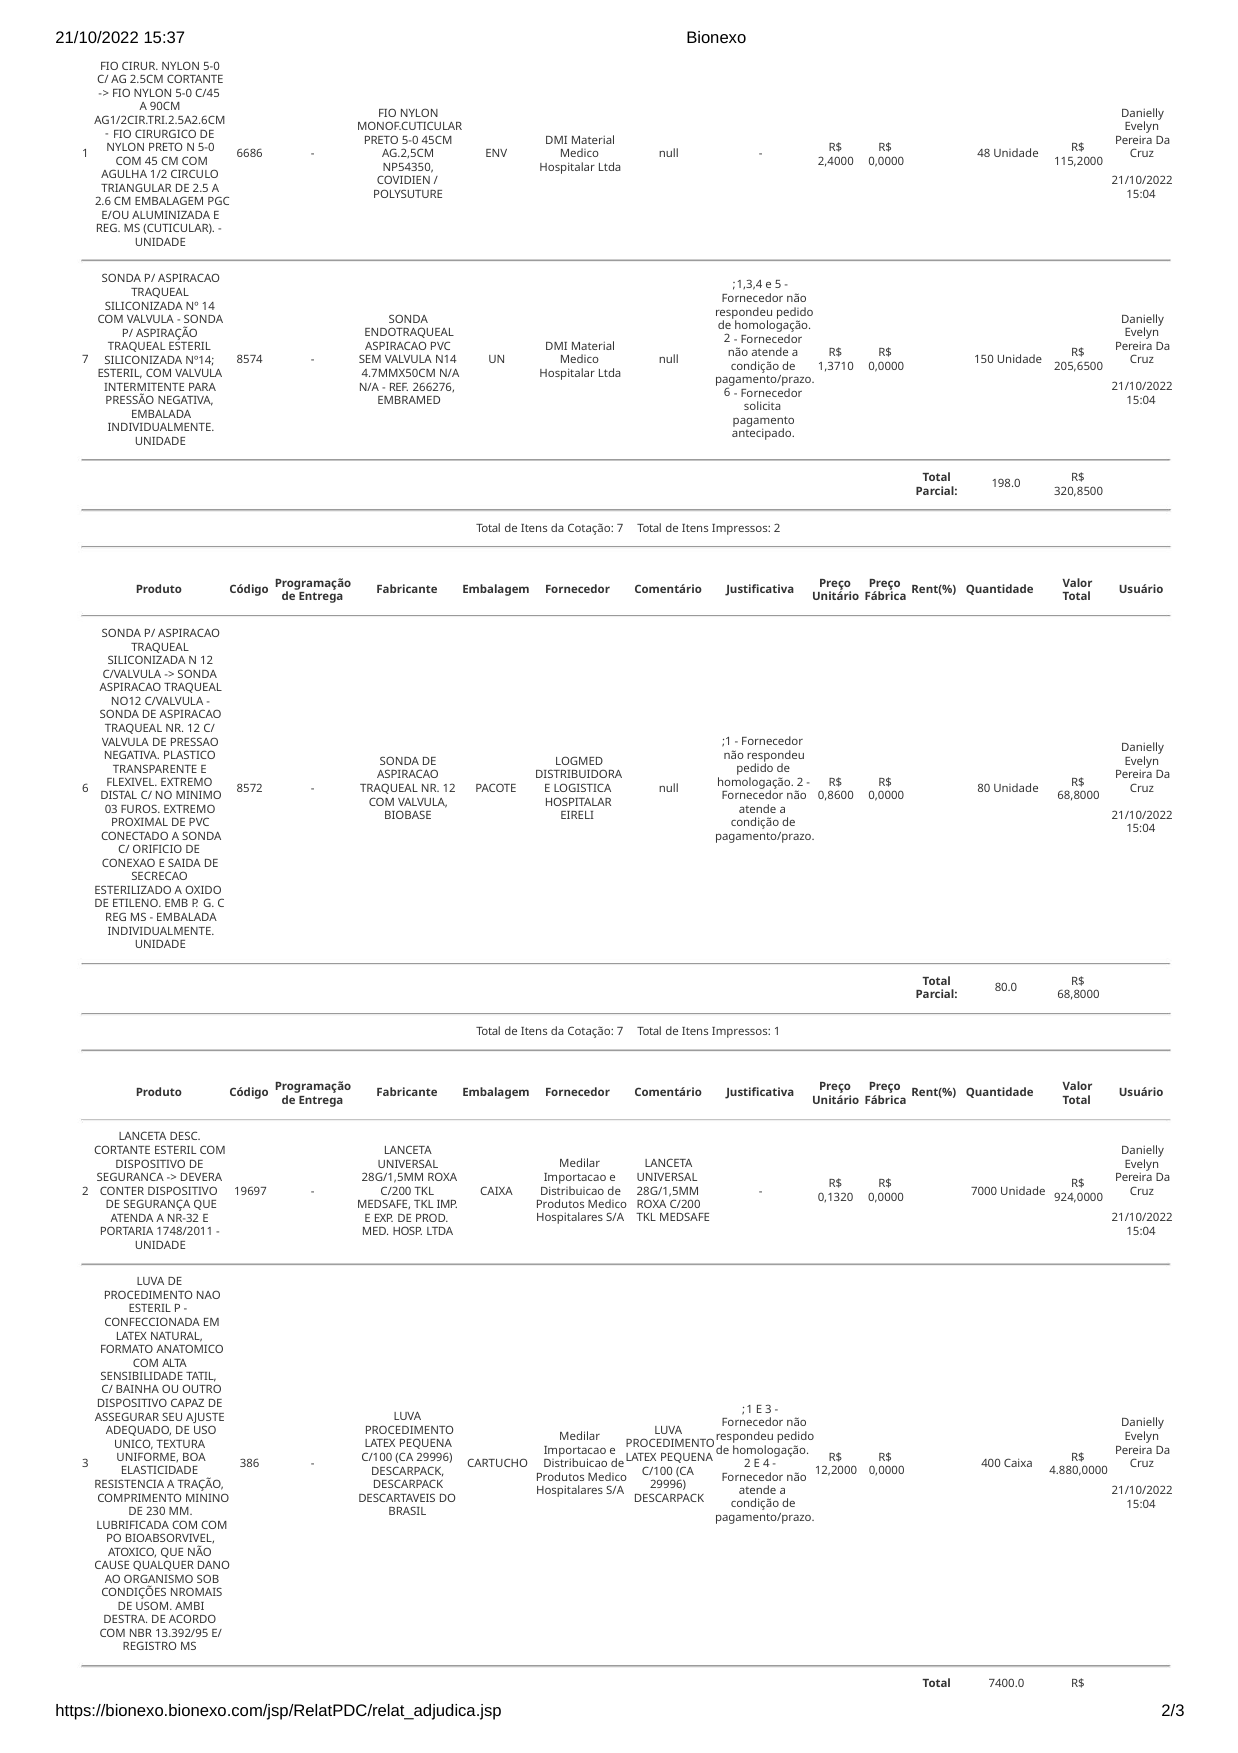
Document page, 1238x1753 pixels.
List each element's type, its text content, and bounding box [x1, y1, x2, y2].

text Distribuicao de [540, 1184, 636, 1198]
text Evelyn [1124, 1430, 1184, 1443]
text EIRELI [560, 809, 637, 822]
text 3 FUROS. EXTREMO [111, 802, 230, 816]
text de Entrega [281, 590, 368, 603]
text 2/3 [1161, 1702, 1209, 1720]
text LUVA [654, 1423, 698, 1437]
text 4.7MMX50CM N/A [361, 367, 472, 380]
text A 90CM [139, 100, 195, 113]
text 3 [82, 1456, 105, 1470]
text respondeu pedido [716, 1430, 823, 1443]
text 21/10/2022 [1111, 173, 1187, 187]
text SONDA P/ ASPIRACAO [101, 626, 233, 640]
text UNIVERSAL [636, 1171, 716, 1184]
text EMBRAMED [377, 394, 472, 407]
text Embalagem Fornecedor [462, 582, 632, 596]
text CAUSE QUALQUER DANO [94, 1559, 243, 1572]
text CAIXA [480, 1184, 529, 1198]
text DE 230 MM. [128, 1505, 243, 1518]
text R$ [828, 140, 859, 154]
text 6686 [236, 146, 278, 160]
text VALVULA DE PRESSAO [102, 735, 236, 749]
text Comentário [634, 1086, 718, 1099]
text AGULHA 1/2 CIRCULO [101, 167, 241, 181]
text Medico [559, 353, 632, 367]
text 2 [82, 1184, 99, 1198]
text DE SEGURANÇA QUE [105, 1198, 289, 1211]
text Total de Itens da Cotação: 7 [476, 1024, 637, 1038]
text Unitário Fábrica [812, 1093, 923, 1107]
text Total de Itens Impressos: 2 [637, 521, 796, 535]
text 320,8500 [1054, 484, 1118, 498]
text 7400.0 [988, 1676, 1040, 1690]
text BRASIL [388, 1505, 472, 1518]
text 12,2000 0,0000 [814, 1464, 919, 1478]
text Embalagem Fornecedor [462, 1086, 632, 1099]
text 1,3710 0,0000 [818, 359, 919, 373]
text DISPOSITIVO DE [115, 1157, 243, 1171]
text TRAQUEAL [131, 286, 238, 299]
text ELASTICIDADE [121, 1464, 243, 1478]
text R$ [1071, 1676, 1101, 1690]
text pedido de [736, 762, 822, 775]
text Total [922, 1676, 969, 1690]
text SONDA DE ASPIRACAO [99, 708, 236, 722]
text Hospitalares S/A [536, 1483, 636, 1497]
text null [658, 781, 694, 795]
text MED. HOSP. LTDA [362, 1225, 473, 1238]
text P/ ASPIRAÇÃO [122, 326, 238, 340]
text Valor [1062, 1079, 1110, 1093]
text LUBRIFICADA COM COM [96, 1518, 243, 1532]
text ASPIRACAO [377, 768, 470, 782]
text 205,6500 [1054, 359, 1118, 373]
text SILICONIZADA N 12 [107, 653, 236, 667]
text 68,8000 [1057, 988, 1115, 1001]
text ENV [485, 146, 523, 160]
text Cruz [1129, 147, 1184, 160]
text C/VALVULA -> SONDA [102, 667, 236, 681]
text respondeu pedido [715, 305, 824, 319]
text Fornecedor não [721, 1416, 823, 1430]
text AG1/2CIR.TRI.2.5A2.6CM [94, 113, 243, 127]
text - [311, 353, 332, 367]
text Evelyn [1124, 120, 1184, 133]
text LUVA [393, 1410, 437, 1423]
text 1,3,4 e 5 - [736, 278, 806, 291]
text Pereira Da [1115, 1171, 1184, 1184]
text Programação [274, 1079, 368, 1093]
text DISTAL C/ NO MINIMO [100, 789, 234, 802]
text pagamento [732, 413, 824, 427]
text Hospitalares S/A TKL MEDSAFE [536, 1211, 728, 1225]
text LANCETA DESC. [118, 1130, 243, 1144]
text R$ [878, 140, 909, 154]
text DESCARTAVEIS DO [358, 1491, 472, 1505]
text 28G/1,5MM [636, 1184, 716, 1198]
text homologação. 2 - [717, 775, 822, 789]
text Pereira Da [1115, 133, 1184, 147]
text DESCARPACK, [371, 1464, 472, 1478]
text Total [922, 974, 976, 988]
text ASPIRACAO TRAQUEAL [99, 681, 236, 694]
text ESTERIL P - [128, 1302, 235, 1316]
text Danielly [1121, 1143, 1184, 1157]
text Total [922, 471, 976, 484]
text Pereira Da [1115, 1443, 1184, 1457]
text SONDA [388, 312, 442, 326]
text CONDIÇÕES NROMAIS [101, 1586, 243, 1599]
text COM 45 CM COM [115, 154, 243, 168]
text HOSPITALAR [544, 795, 637, 809]
text R$ [878, 775, 909, 788]
text Rent(%) Quantidade [911, 582, 1058, 596]
text ADEQUADO, DE USO [106, 1424, 242, 1437]
text PACOTE [475, 781, 534, 795]
text - [759, 1184, 780, 1198]
text MEDSAFE, TKL IMP. [357, 1198, 473, 1211]
text null [658, 353, 694, 367]
text 15:04 [1126, 1497, 1187, 1511]
text NP54350, [382, 160, 476, 174]
text SEM VALVULA N14 [358, 353, 472, 367]
text 386 [239, 1456, 275, 1470]
text SEGURANCA -> DEVERA [96, 1170, 239, 1184]
text 8572 [236, 781, 278, 795]
text UNIVERSAL [377, 1157, 473, 1171]
text FIO CIRUR. NYLON 5-0 [100, 59, 239, 73]
text Fornecedor não [721, 789, 818, 802]
text INTERMITENTE PARA [104, 380, 238, 394]
text 21/10/2022 [1111, 1483, 1187, 1497]
text E/OU ALUMINIZADA E [101, 208, 241, 221]
text Preço [868, 1079, 918, 1093]
text Hospitalar Ltda [539, 367, 632, 380]
text pagamento/prazo. [715, 829, 824, 843]
text LANCETA [644, 1157, 716, 1171]
text LANCETA [383, 1143, 473, 1157]
text ATOXICO, QUE NÃO [108, 1545, 243, 1559]
text Pereira Da [1115, 768, 1184, 782]
text - [311, 146, 332, 160]
text PROCEDIMENTO [625, 1437, 727, 1451]
text COM NBR 13.392/95 E/ [99, 1626, 236, 1640]
text PROCEDIMENTO NAO [103, 1288, 235, 1302]
text SONDA DE [379, 754, 470, 768]
text RESISTENCIA A TRAÇÃO, [94, 1478, 243, 1491]
text Fornecedor não [727, 1470, 823, 1484]
text ENDOTRAQUEAL [364, 326, 472, 339]
text LATEX NATURAL, [116, 1329, 235, 1343]
text R$ [828, 775, 859, 788]
text SECRECAO [131, 870, 242, 883]
text - [311, 781, 332, 795]
text pagamento/prazo. [715, 1511, 824, 1524]
text Total de Itens Impressos: 1 [637, 1024, 796, 1038]
text Fabricante [376, 582, 454, 596]
text 98.0 [998, 477, 1037, 491]
text NEGATIVA. PLASTICO [103, 749, 236, 762]
text de Entrega [281, 1093, 368, 1107]
text Evelyn [1124, 754, 1184, 768]
text DE USOM. AMBI [117, 1599, 243, 1613]
text E EXP. DE PROD. [364, 1211, 473, 1225]
text Rent(%) Quantidade [911, 1086, 1058, 1099]
text Evelyn [1124, 326, 1178, 339]
text Cruz [1129, 1184, 1184, 1198]
text - [311, 1184, 332, 1198]
text R$ [828, 1450, 859, 1464]
text Produtos Medico [536, 1198, 636, 1211]
text R$ [828, 1176, 859, 1190]
text ESTERIL, COM VALVULA [97, 367, 238, 380]
text de homologação. [727, 1443, 823, 1457]
text COM VALVULA - SONDA [97, 313, 238, 326]
text DMI Material [545, 339, 632, 353]
text 924,0000 [1054, 1190, 1118, 1204]
text Comentário [634, 582, 718, 596]
text 0,8600 0,0000 [818, 788, 919, 802]
text NO12 C/VALVULA - [111, 694, 236, 708]
text UNIDADE [134, 1238, 289, 1252]
picture [0, 0, 1238, 1753]
text PRESSÃO NEGATIVA, [105, 394, 238, 407]
text UNICO, TEXTURA [114, 1437, 242, 1451]
text não respondeu [723, 748, 822, 762]
text de homologação. [718, 319, 824, 332]
text Justificativa [726, 1086, 813, 1099]
text Parcial: [915, 484, 976, 498]
text E LOGISTICA [544, 782, 637, 795]
text 1 [82, 146, 105, 160]
text R$ [878, 1450, 909, 1464]
text UNIDADE [134, 434, 227, 448]
text Danielly [1121, 106, 1184, 120]
text Preço [819, 576, 868, 590]
text Bionexo [686, 29, 771, 47]
text PO BIOABSORVIVEL, [106, 1532, 243, 1545]
text 7 [82, 353, 105, 367]
text atende a [739, 1484, 823, 1497]
text https://bionexo.bionexo.com/jsp/RelatPDC/relat_adjudica.jsp [55, 1702, 527, 1720]
text Medilar [559, 1157, 636, 1171]
text LOGMED [555, 754, 637, 768]
text R$ [878, 1176, 909, 1190]
text 2 [95, 194, 118, 208]
text INDIVIDUALMENTE. [107, 924, 242, 938]
text ESTERILIZADO A OXIDO [94, 883, 242, 897]
text CONTER DISPOSITIVO 19697 [99, 1184, 289, 1198]
text Código [229, 1086, 286, 1099]
text 115,2000 [1054, 154, 1118, 168]
text REG MS - EMBALADA [105, 911, 242, 924]
text Hospitalar Ltda [539, 160, 632, 174]
text CONEXAO E SAIDA DE [102, 856, 242, 870]
text 21/10/2022 [1111, 1211, 1187, 1225]
text POLYSUTURE [373, 187, 458, 201]
text Evelyn [1124, 1157, 1184, 1171]
text ASPIRACAO PVC [365, 339, 472, 353]
text Danielly [1121, 312, 1178, 326]
text ;1 - Fornecedor [722, 734, 822, 748]
text FIO NYLON [378, 106, 476, 120]
text R$ [1071, 974, 1115, 988]
text CONECTADO A SONDA [101, 829, 234, 843]
text FLEXIVEL. EXTREMO [106, 775, 234, 789]
text DE ETILENO. EMB P. G. C [94, 897, 242, 911]
text 4.880,0000 [1049, 1464, 1123, 1478]
text PROXIMAL DE PVC [111, 816, 230, 829]
text CORTANTE ESTERIL COM [94, 1144, 243, 1157]
text C/100 (CA 29996) [361, 1451, 472, 1464]
text .6 CM EMBALAGEM PGC [118, 195, 241, 208]
text R$ [1071, 345, 1118, 359]
text COMPRIMENTO MININO [97, 1491, 243, 1505]
text TRANSPARENTE E [113, 762, 236, 776]
text - [759, 146, 780, 160]
text condição de [731, 816, 824, 829]
text R$ [1071, 140, 1118, 154]
text null [658, 146, 694, 160]
text SILICONIZADA Nº 14 [104, 299, 238, 313]
text 21/10/2022 15:37 [55, 29, 210, 47]
text PRETO 5-0 45CM [363, 133, 476, 147]
text 5:04 [1132, 822, 1172, 836]
text antecipado. [732, 427, 824, 441]
text SENSIBILIDADE TATIL, [100, 1369, 242, 1383]
text EMBALADA [131, 407, 238, 421]
text Fabricante [376, 1086, 454, 1099]
text 2 E 4 - [744, 1457, 823, 1470]
text UNIDADE [134, 938, 242, 951]
text 6 [724, 386, 747, 400]
text FORMATO ANATOMICO [100, 1343, 235, 1356]
text 6 [82, 781, 105, 795]
text 15:04 [1126, 187, 1187, 201]
text Cruz [1129, 782, 1184, 795]
text 150 Unidade [974, 353, 1055, 367]
text Valor [1062, 576, 1110, 590]
text 48 Unidade [977, 146, 1052, 160]
text > FIO NYLON 5-0 C/45 [102, 86, 237, 100]
text Código [229, 582, 286, 596]
text TRAQUEAL ESTERIL [108, 340, 238, 353]
text C/200 TKL [380, 1184, 473, 1198]
text ASSEGURAR SEU AJUSTE [94, 1410, 242, 1424]
text Importacao e [543, 1171, 636, 1184]
text Pereira Da [1115, 339, 1184, 353]
text ROXA C/200 [636, 1198, 716, 1211]
text DISPOSITIVO CAPAZ DE [97, 1397, 242, 1410]
text - [311, 1456, 332, 1470]
text REGISTRO MS [122, 1640, 236, 1653]
text TRAQUEAL NR. 12 [360, 782, 470, 795]
text UNIFORME, BOA [116, 1450, 218, 1464]
text Usuário [1119, 1086, 1180, 1099]
text - [105, 127, 126, 141]
text Medilar [559, 1429, 642, 1443]
text 15:04 [1126, 1225, 1187, 1238]
text Parcial: [915, 988, 976, 1001]
text UNIDADE [134, 235, 241, 249]
text R$ [1071, 1450, 1101, 1464]
text R$ [1071, 471, 1118, 484]
text Danielly [1121, 1416, 1184, 1430]
text C/100 (CA [642, 1464, 727, 1478]
text PORTARIA 1748/2011 - [99, 1225, 289, 1238]
text Preço [868, 576, 918, 590]
text - Fornecedor [747, 332, 824, 346]
text DESTRA. DE ACORDO [103, 1612, 236, 1626]
text solicita [744, 400, 824, 413]
text 0.0 [1001, 980, 1034, 994]
text 21/10/2022 [1111, 380, 1187, 393]
text não atende a [728, 346, 824, 359]
text R$ [1071, 1176, 1118, 1190]
text Cruz [1129, 353, 1184, 367]
text Fornecedor não [721, 291, 824, 305]
text R$ [878, 345, 909, 359]
text ,1320 0,0000 [824, 1190, 919, 1204]
text 15:04 [1126, 393, 1187, 407]
text atende a [739, 802, 822, 816]
text TRAQUEAL NR. 12 C/ [104, 722, 236, 735]
text CARTUCHO Distribuicao de [467, 1457, 642, 1470]
text Produto [136, 582, 199, 596]
text R$ [828, 345, 859, 359]
text Danielly [1121, 741, 1184, 754]
text TRIANGULAR DE 2.5 A [101, 181, 241, 195]
text AO ORGANISMO SOB [104, 1572, 243, 1586]
text DMI Material [545, 133, 632, 147]
text Total de Itens da Cotação: 7 [476, 521, 637, 535]
text N/A - REF. 266276, [358, 380, 472, 394]
text BIOBASE [384, 809, 470, 822]
text LUVA DE [136, 1275, 235, 1288]
text Total [1062, 1093, 1110, 1107]
text 2,4000 0,0000 [818, 154, 919, 168]
text Justificativa [726, 582, 813, 596]
text Preço [819, 1079, 868, 1093]
text Medico [559, 147, 632, 160]
text 2 [724, 332, 747, 346]
text SILICONIZADA Nº14; [105, 353, 236, 367]
text TRAQUEAL [131, 640, 233, 653]
text COVIDIEN / [377, 174, 476, 187]
text SONDA P/ ASPIRACAO [101, 272, 238, 286]
text INDIVIDUALMENTE. [107, 420, 227, 434]
text AG.2,5CM [382, 147, 476, 160]
text DISTRIBUIDORA [535, 768, 637, 782]
text 400 Caixa [981, 1456, 1048, 1470]
text C/ BAINHA OU OUTRO [101, 1383, 242, 1397]
text UN [488, 353, 520, 367]
text DESCARPACK [633, 1491, 727, 1505]
text LATEX PEQUENA [364, 1437, 472, 1451]
text Unitário Fábrica [812, 590, 923, 603]
text ATENDA A NR-32 E [110, 1211, 289, 1225]
text Cruz [1129, 1457, 1184, 1470]
text 8574 [236, 353, 278, 367]
text 1 E 3 - [746, 1402, 797, 1416]
text Programação [274, 576, 368, 590]
text C/ AG 2.5CM CORTANTE [97, 73, 239, 87]
text DESCARPACK [373, 1478, 472, 1491]
text Produto [136, 1086, 199, 1099]
text FIO CIRURGICO DE [126, 127, 243, 141]
text - Fornecedor [747, 386, 824, 400]
text 29996) [650, 1478, 727, 1491]
text condição de [731, 1497, 824, 1511]
text CONFECCIONADA EM [104, 1316, 235, 1329]
text 28G/1,5MM ROXA [361, 1171, 473, 1184]
text Produtos Medico [536, 1470, 642, 1484]
text 68,8000 [1057, 789, 1115, 802]
text PROCEDIMENTO [364, 1423, 472, 1437]
text Total [1062, 590, 1110, 603]
text MONOF.CUTICULAR [357, 120, 476, 133]
text COM ALTA [133, 1356, 235, 1369]
text 7000 Unidade [971, 1184, 1058, 1198]
text REG. MS (CUTICULAR). - [96, 221, 241, 235]
text 80 Unidade [977, 781, 1052, 795]
text C/ ORIFICIO DE [118, 843, 234, 856]
text Usuário [1119, 582, 1180, 596]
text NYLON PRETO N 5-0 [106, 141, 243, 154]
text condição de [731, 359, 818, 373]
text R$ [1071, 775, 1115, 789]
text COM VALVULA, [368, 795, 470, 809]
text LATEX PEQUENA [625, 1451, 727, 1464]
text 21/10/2022 [1111, 808, 1187, 822]
text Importacao e [543, 1443, 625, 1457]
text pagamento/prazo. [715, 373, 824, 386]
